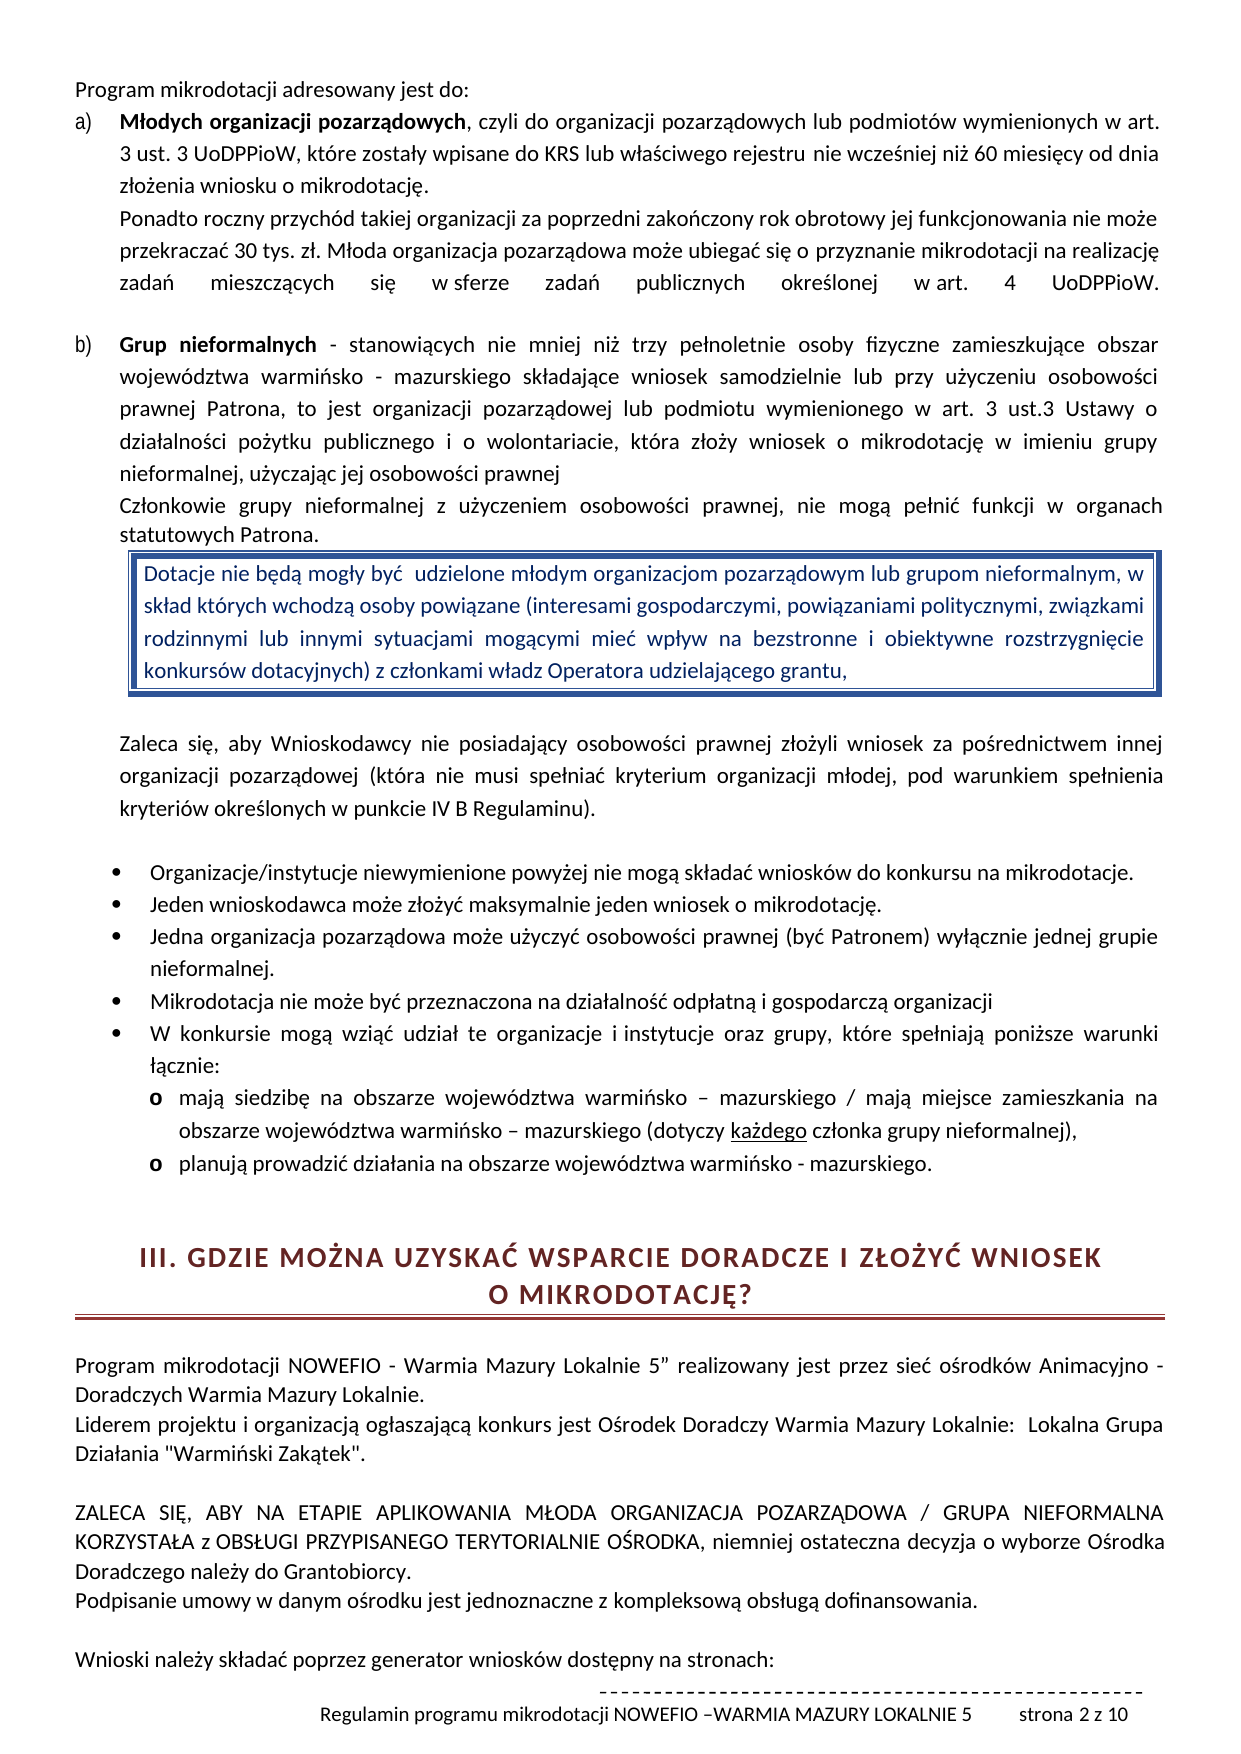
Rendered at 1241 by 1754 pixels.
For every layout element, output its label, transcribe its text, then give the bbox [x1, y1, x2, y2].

text Ponadto roczny przychód takiej organizacji za poprzedni zakończony rok obrotowy jej funkcjonowania nie może przekraczać 30 tys. zł. Młoda organizacja pozarządowa może ubiegać się o przyznanie mikrodotacji na realizację zadań mieszczących się w sferze zadań publicznych określonej w art. 4 UoDPPioW. [119, 204, 1160, 326]
text Liderem projektu i organizacją ogłaszającą konkurs jest Ośrodek Doradczy Warmia Mazury Lokalnie: Lokalna Grupa Działania "Warmiński Zakątek". [75, 1410, 1165, 1467]
list planują prowadzić działania na obszarze województwa warmińsko - mazurskiego. [149, 1149, 1160, 1178]
text Członkowie grupy nieformalnej z użyczeniem osobowości prawnej, nie mogą pełnić funkcji w organach statutowych Patrona. [119, 491, 1165, 548]
list Jedna organizacja pozarządowa może użyczyć osobowości prawnej (być Patronem) wyłącznie jednej grupie nieformalnej. [112, 922, 1160, 983]
text Podpisanie umowy w danym ośrodku jest jednoznaczne z kompleksową obsługą dofinansowania. [75, 1586, 1165, 1614]
text Wnioski należy składać poprzez generator wniosków dostępny na stronach: [75, 1645, 1165, 1673]
list Jeden wnioskodawca może złożyć maksymalnie jeden wniosek o mikrodotację. [112, 890, 1160, 918]
list Mikrodotacja nie może być przeznaczona na działalność odpłatną i gospodarczą organizacji [112, 987, 1160, 1015]
text ZALECA SIĘ, ABY NA ETAPIE APLIKOWANIA MŁODA ORGANIZACJA POZARZĄDOWA / GRUPA NIEFORMALNA KORZYSTAŁA z OBSŁUGI PRZYPISANEGO TERYTORIALNIE OŚRODKA, niemniej ostateczna decyzja o wyborze Ośrodka Doradczego należy do Grantobiorcy. [75, 1498, 1165, 1585]
list Młodych organizacji pozarządowych, czyli do organizacji pozarządowych lub podmiotów wymienionych w art. 3 ust. 3 UoDPPioW, które zostały wpisane do KRS lub właściwego rejestru nie wcześniej niż 60 miesięcy od dnia złożenia wniosku o mikrodotację. [75, 107, 1160, 199]
list Grup nieformalnych - stanowiących nie mniej niż trzy pełnoletnie osoby fizyczne zamieszkujące obszar województwa warmińsko - mazurskiego składające wniosek samodzielnie lub przy użyczeniu osobowości prawnej Patrona, to jest organizacji pozarządowej lub podmiotu wymienionego w art. 3 ust.3 Ustawy o działalności pożytku publicznego i o wolontariacie, która złoży wniosek o mikrodotację w imieniu grupy nieformalnej, użyczając jej osobowości prawnej [75, 330, 1160, 487]
text Program mikrodotacji NOWEFIO - Warmia Mazury Lokalnie 5” realizowany jest przez sieć ośrodków Animacyjno - Doradczych Warmia Mazury Lokalnie. [75, 1351, 1165, 1408]
table_header Dotacje nie będą mogły być udzielone młodym organizacjom pozarządowym lub grupom nieformalnym, w skład których wchodzą osoby powiązane (interesami gospodarczymi, powiązaniami politycznymi, związkami rodzinnymi lub innymi sytuacjami mogącymi mieć wpływ na bezstronne i obiektywne rozstrzygnięcie konkursów dotacyjnych) z członkami władz Operatora udzielającego grantu, [137, 559, 1153, 688]
list W konkursie mogą wziąć udział te organizacje i instytucje oraz grupy, które spełniają poniższe warunki łącznie: [112, 1019, 1160, 1079]
list Zaleca się, aby Wnioskodawcy nie posiadający osobowości prawnej złożyli wniosek za pośrednictwem innej organizacji pozarządowej (która nie musi spełniać kryterium organizacji młodej, pod warunkiem spełnienia kryteriów określonych w punkcie IV B Regulaminu). [119, 729, 1165, 822]
list Organizacje/instytucje niewymienione powyżej nie mogą składać wniosków do konkursu na mikrodotacje. [112, 858, 1160, 886]
text Program mikrodotacji adresowany jest do: [75, 75, 1160, 103]
subtitle III. GDZIE MOŻNA UZYSKAĆ WSPARCIE DORADCZE i ZŁOŻYĆ WNIOSEK o MIKRODOTACJĘ? [75, 1239, 1165, 1314]
list mają siedzibę na obszarze województwa warmińsko – mazurskiego / mają miejsce zamieszkania na obszarze województwa warmińsko – mazurskiego (dotyczy każdego członka grupy nieformalnej), [149, 1083, 1160, 1145]
